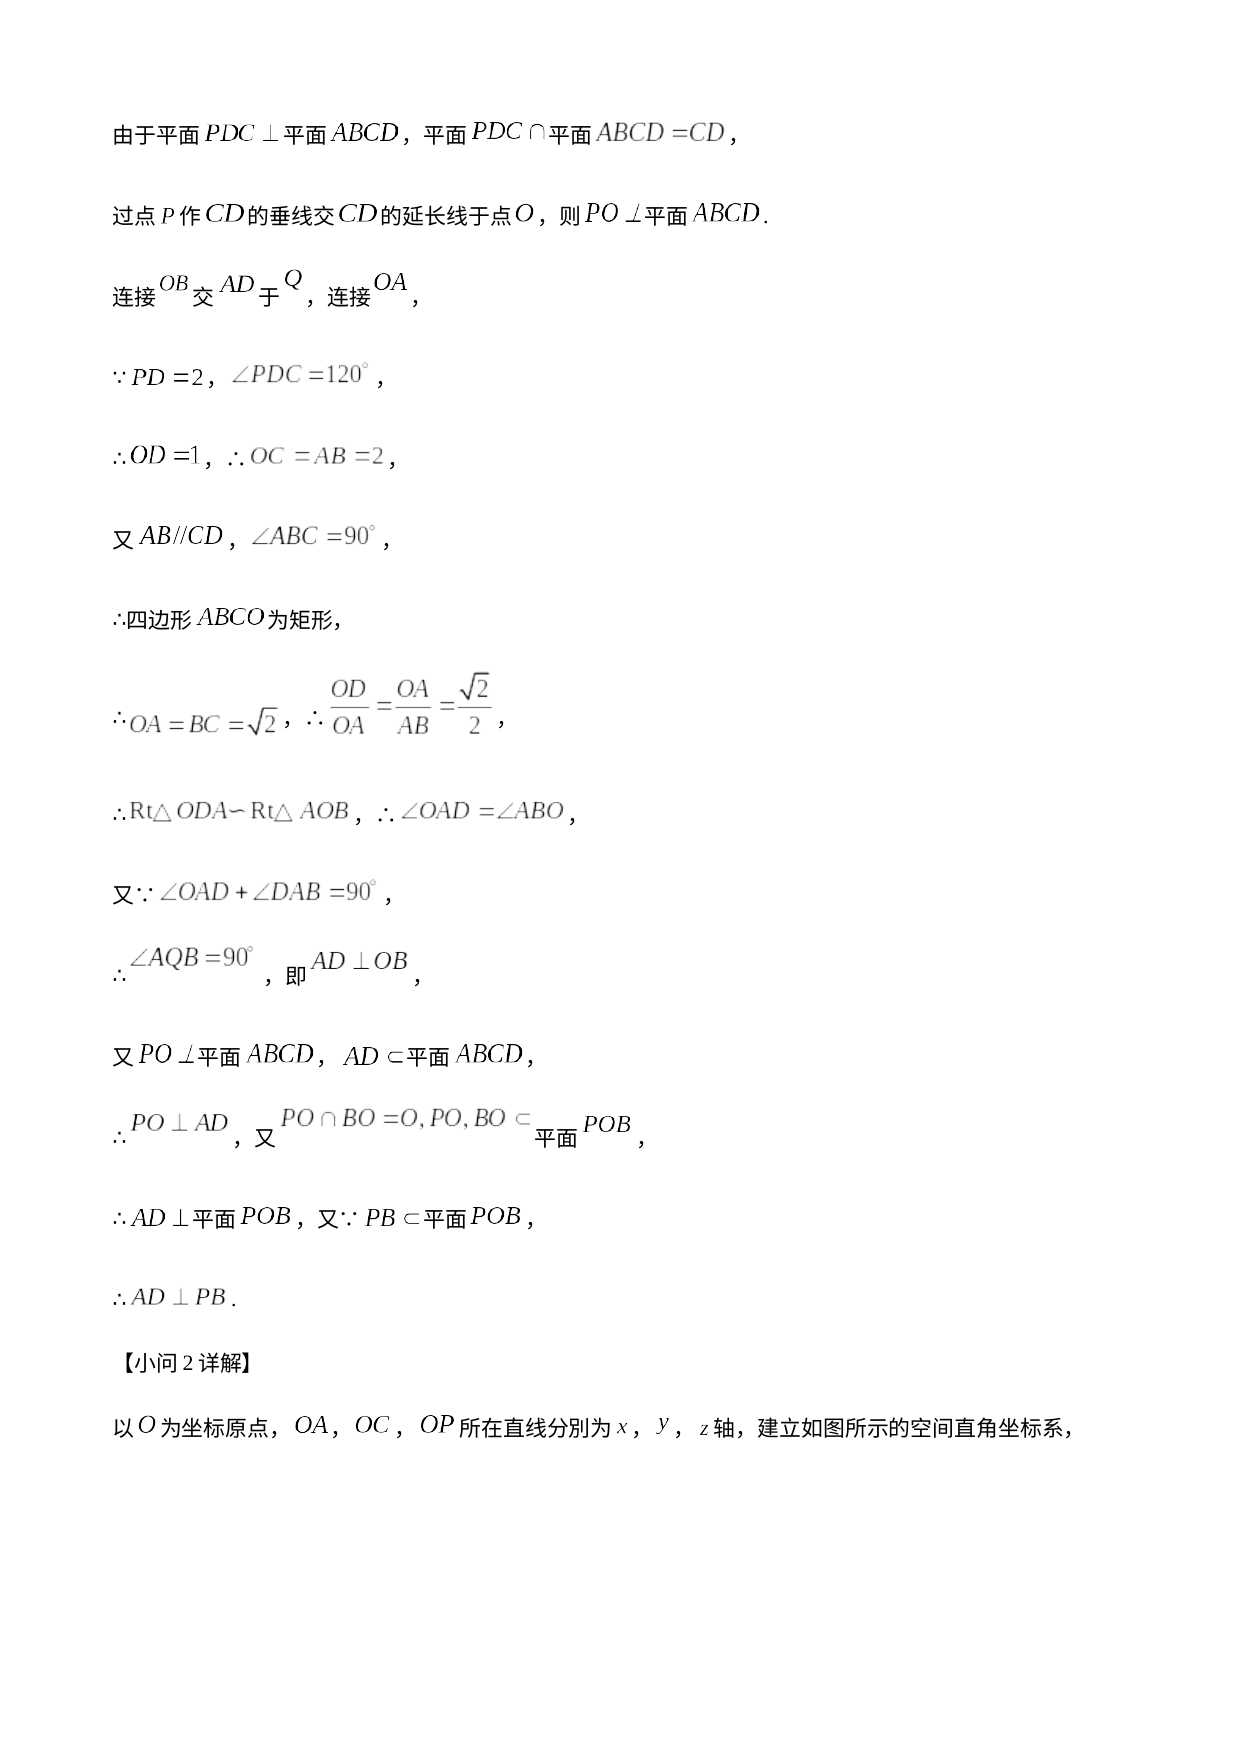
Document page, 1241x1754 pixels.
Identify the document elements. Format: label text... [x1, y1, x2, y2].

text ∴，又平面， [112, 1104, 1128, 1169]
text 过点作的垂线交的延长线于点，则平面. [112, 183, 1128, 248]
text ∴平面，又∵平面， [112, 1185, 1128, 1250]
text ∴，∴， [112, 668, 1128, 765]
text 又平面，平面， [112, 1023, 1128, 1088]
text 以为坐标原点，，，所在直线分別为，，轴，建立如图所示的空间直角坐标系， [112, 1394, 1128, 1459]
text ∴，∴， [112, 781, 1128, 846]
text ∵，， [112, 344, 1128, 409]
text 连接交于，连接， [112, 263, 1128, 328]
text 又∵， [112, 862, 1128, 927]
text ∴，即， [112, 943, 1128, 1008]
text 【小问2详解】 [112, 1346, 1128, 1378]
text ∴，∴， [112, 425, 1128, 490]
text ∴. [112, 1266, 1128, 1331]
text 由于平面平面，平面平面， [112, 102, 1128, 167]
text 又，， [112, 506, 1128, 571]
text ∴四边形为矩形， [112, 587, 1128, 652]
